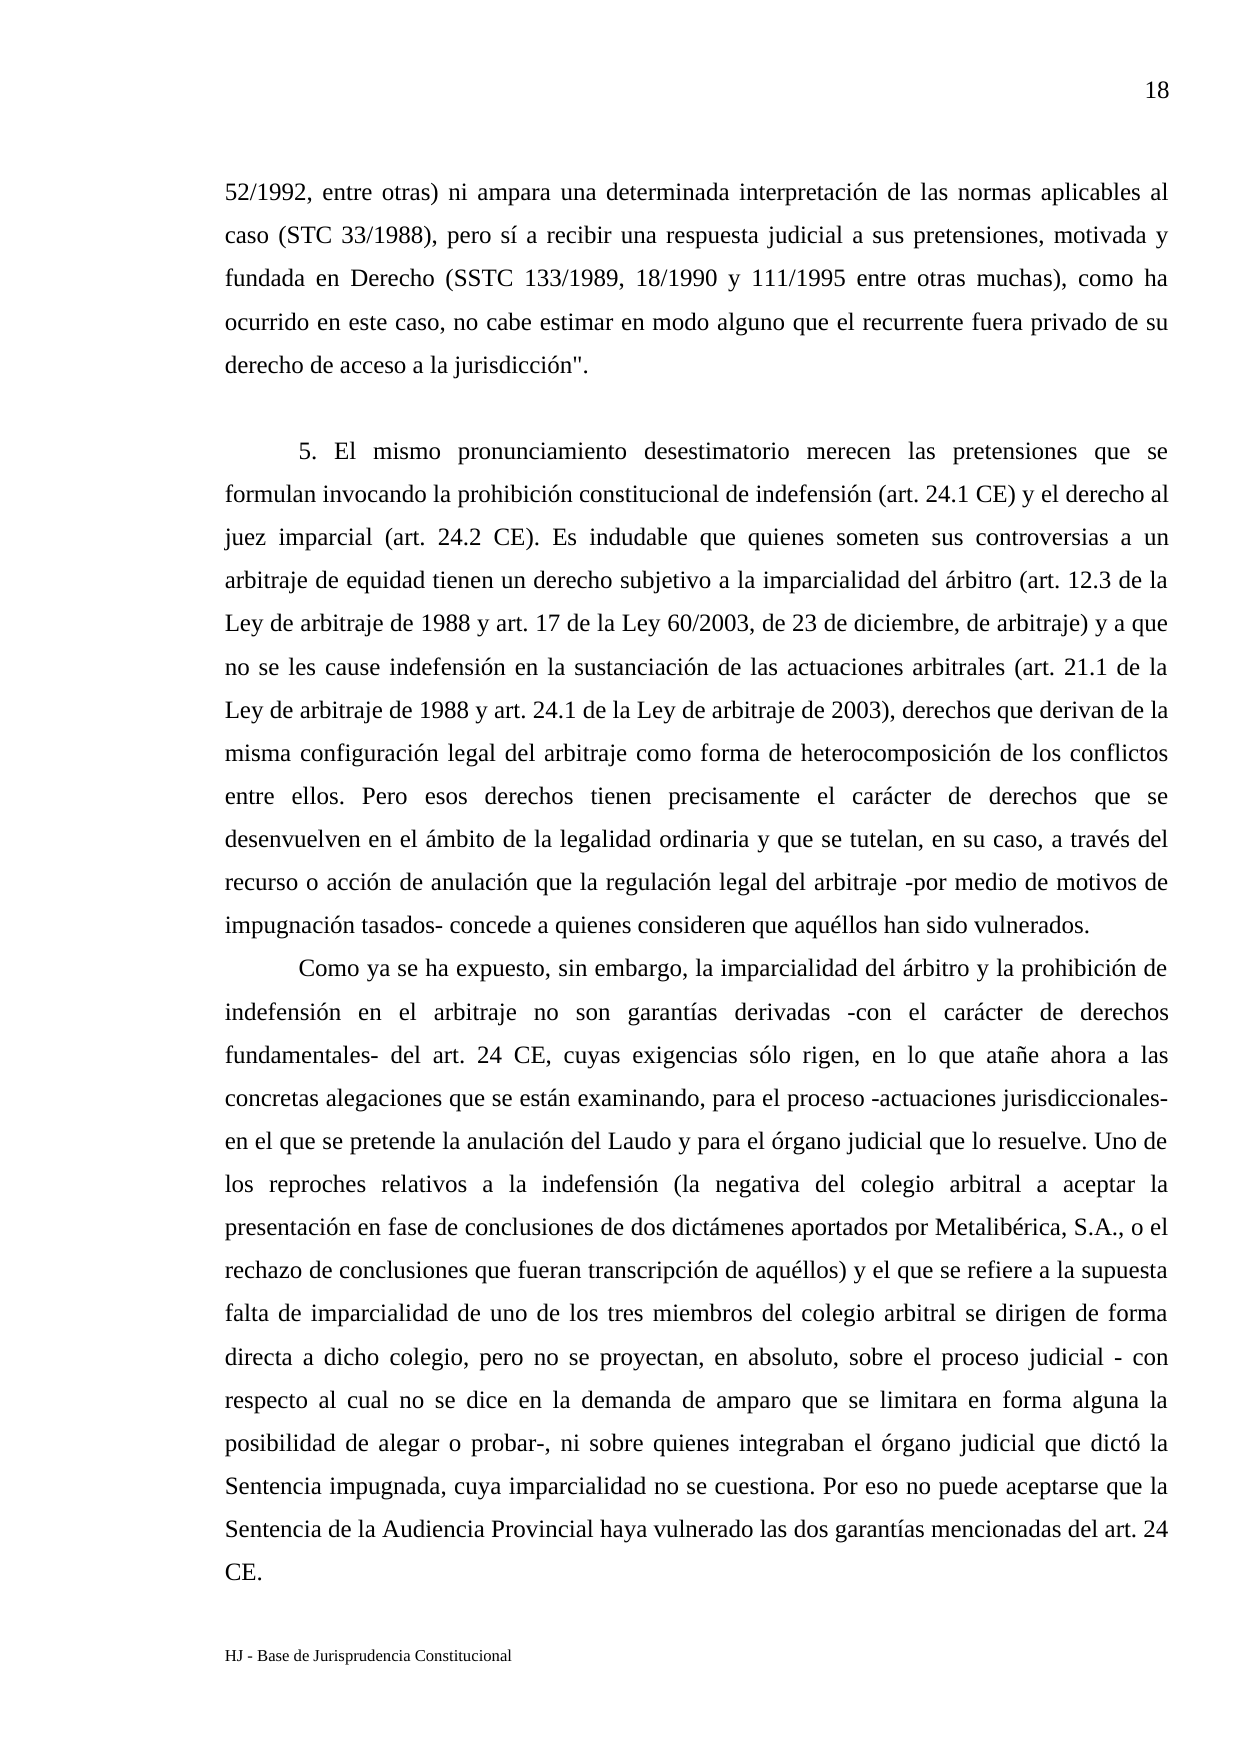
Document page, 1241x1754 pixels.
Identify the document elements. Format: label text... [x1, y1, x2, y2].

text Como ya se ha expuesto, sin embargo, la imparcialidad del árbitro y la prohibición de indefensión en el arbitraje no son garantías derivadas -con el carácter de derechos fundamentales- del art. 24 CE, cuyas exigencias sólo rigen, en lo que atañe ahora a las concretas alegaciones que se están examinando, para el proceso -actuaciones jurisdiccionales- en el que se pretende la anulación del Laudo y para el órgano judicial que lo resuelve. Uno de los reproches relativos a la indefensión (la negativa del colegio arbitral a aceptar la presentación en fase de conclusiones de dos dictámenes aportados por Metalibérica, S.A., o el rechazo de conclusiones que fueran transcripción de aquéllos) y el que se refiere a la supuesta falta de imparcialidad de uno de los tres miembros del colegio arbitral se dirigen de forma directa a dicho colegio, pero no se proyectan, en absoluto, sobre el proceso judicial - con respecto al cual no se dice en la demanda de amparo que se limitara en forma alguna la posibilidad de alegar o probar-, ni sobre quienes integraban el órgano judicial que dictó la Sentencia impugnada, cuya imparcialidad no se cuestiona. Por eso no puede aceptarse que la Sentencia de la Audiencia Provincial haya vulnerado las dos garantías mencionadas del art. 24 CE. [224, 953, 1169, 1586]
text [224, 177, 1169, 378]
text 5. El mismo pronunciamiento desestimatorio merecen las pretensiones que se formulan invocando la prohibición constitucional de indefensión (art. 24.1 CE) y el derecho al juez imparcial (art. 24.2 CE). Es indudable que quienes someten sus controversias a un arbitraje de equidad tienen un derecho subjetivo a la imparcialidad del árbitro (art. 12.3 de la Ley de arbitraje de 1988 y art. 17 de la Ley 60/2003, de 23 de diciembre, de arbitraje) y a que no se les cause indefensión en la sustanciación de las actuaciones arbitrales (art. 21.1 de la Ley de arbitraje de 1988 y art. 24.1 de la Ley de arbitraje de 2003), derechos que derivan de la misma configuración legal del arbitraje como forma de heterocomposición de los conflictos entre ellos. Pero esos derechos tienen precisamente el carácter de derechos que se desenvuelven en el ámbito de la legalidad ordinaria y que se tutelan, en su caso, a través del recurso o acción de anulación que la regulación legal del arbitraje -por medio de motivos de impugnación tasados- concede a quienes consideren que aquéllos han sido vulnerados. [224, 436, 1169, 939]
